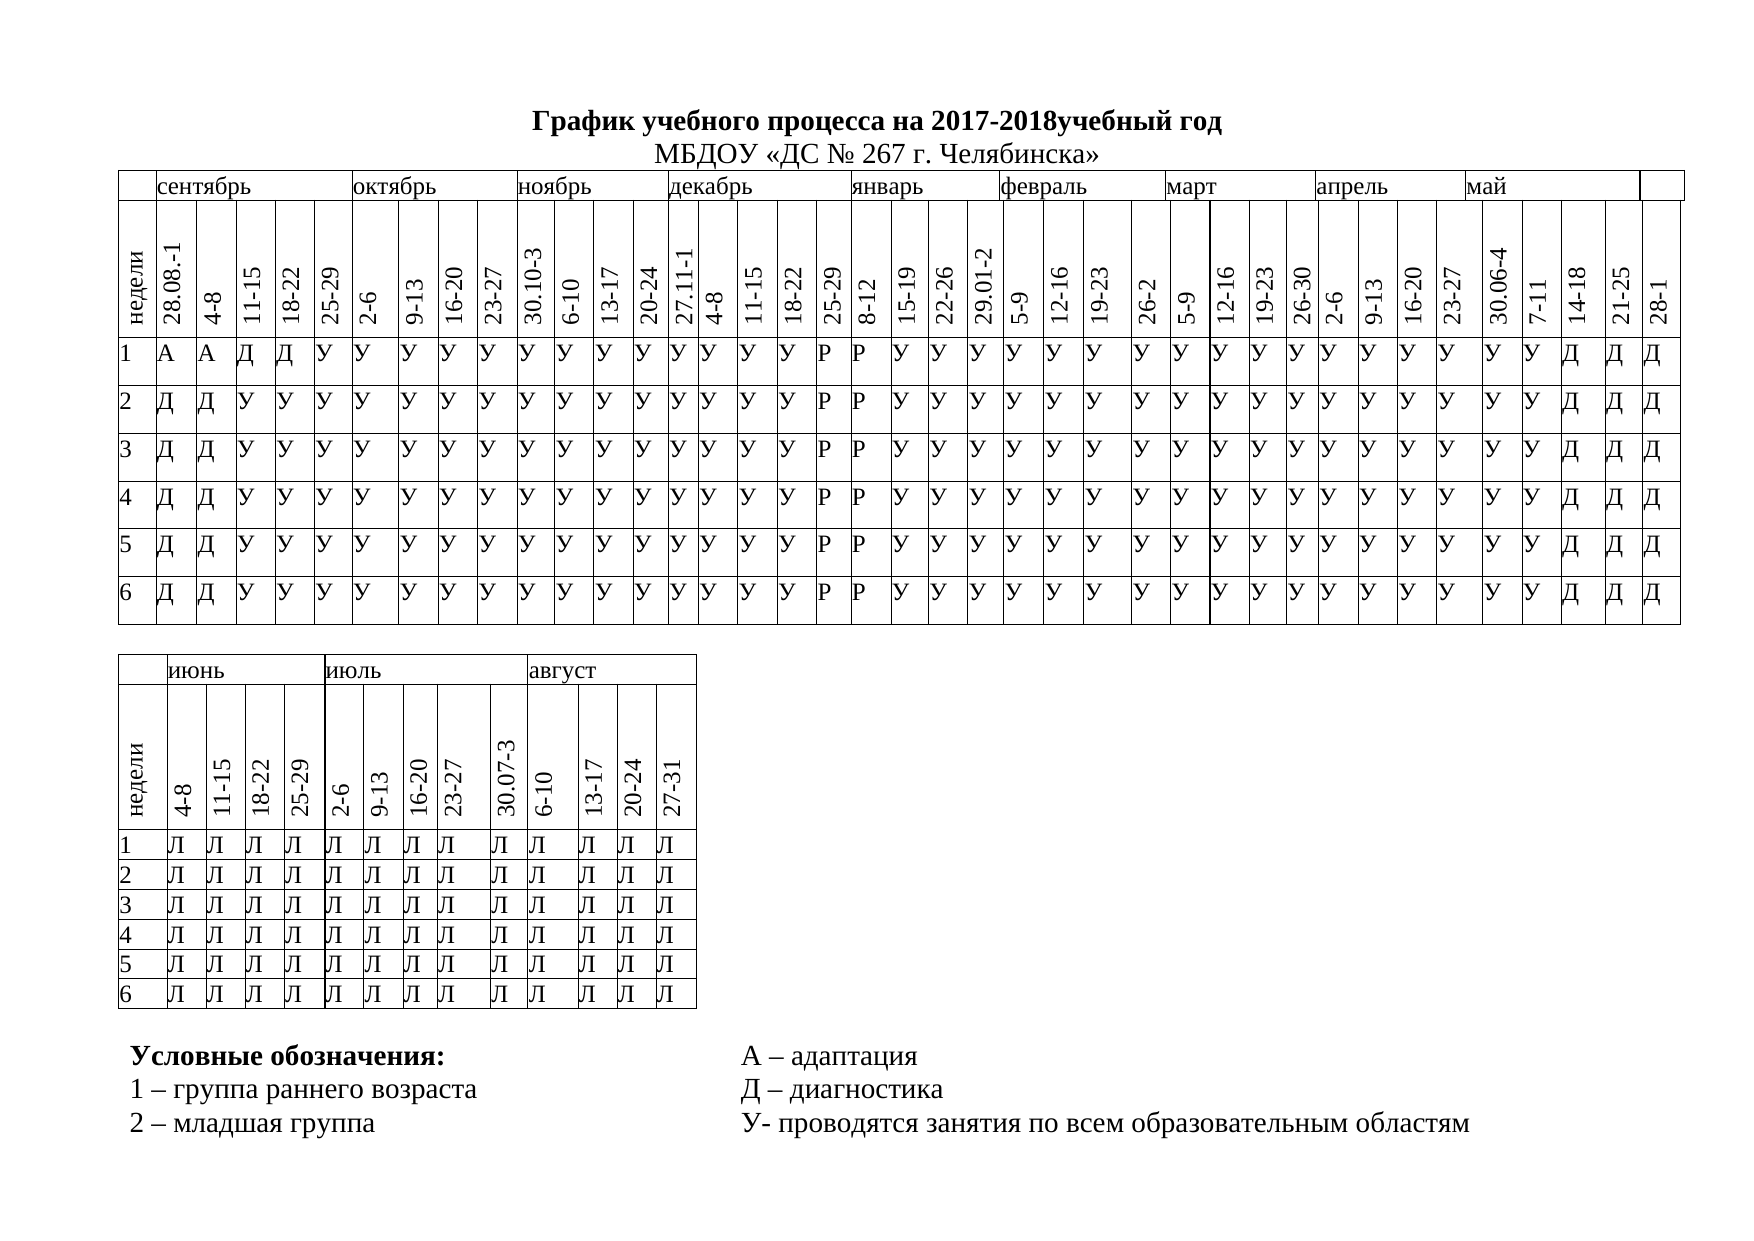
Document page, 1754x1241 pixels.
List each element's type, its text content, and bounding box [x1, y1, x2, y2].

table_cell У [892, 338, 928, 385]
table_cell У [699, 434, 737, 481]
table_cell У [669, 434, 698, 481]
table_cell У [439, 482, 477, 528]
table_cell недели [119, 201, 156, 337]
table_cell Л [285, 830, 324, 859]
table_cell У [1084, 529, 1131, 576]
table_cell 22-26 [929, 201, 967, 337]
table_cell У [1171, 338, 1209, 385]
table_cell У [1004, 338, 1043, 385]
table_cell У [778, 386, 816, 433]
table_cell 23-27 [1437, 201, 1482, 337]
table_cell У [778, 529, 816, 576]
table_cell 6 [119, 577, 156, 624]
table_cell У [1084, 338, 1131, 385]
table_cell Л [491, 979, 527, 1008]
table_cell У [1483, 434, 1522, 481]
table_cell У [594, 529, 633, 576]
table_cell 5 [119, 950, 167, 978]
table_cell У [439, 529, 477, 576]
table_cell У [634, 529, 668, 576]
table_cell У [1483, 529, 1522, 576]
table_cell У [738, 434, 777, 481]
table_cell 11-15 [237, 201, 275, 337]
table_cell Л [285, 890, 324, 919]
table_cell А [197, 338, 236, 385]
table_cell Л [364, 860, 403, 889]
table_cell 3 [119, 890, 167, 919]
table_cell У [699, 386, 737, 433]
table_cell У [738, 529, 777, 576]
table_cell У [968, 338, 1003, 385]
table_cell У [968, 386, 1003, 433]
table_cell Д [1606, 482, 1642, 528]
table_cell Л [326, 920, 363, 948]
table_cell Л [528, 860, 578, 889]
table_cell 2 [119, 860, 167, 889]
table_header август [528, 655, 696, 683]
table_header [119, 171, 156, 199]
table_cell У [634, 482, 668, 528]
table_cell 27.11-1 [669, 201, 698, 337]
table_cell Р [817, 529, 851, 576]
table_cell Л [285, 920, 324, 948]
table_cell У [399, 482, 438, 528]
table_cell 19-23 [1084, 201, 1131, 337]
table_cell У [237, 529, 275, 576]
table_cell 2-6 [1319, 201, 1358, 337]
table_cell Л [168, 950, 206, 978]
table_cell Л [528, 950, 578, 978]
table_cell Л [246, 950, 284, 978]
table_cell Л [404, 860, 437, 889]
table_cell У [738, 482, 777, 528]
table_cell У [1171, 529, 1209, 576]
table_cell Л [404, 890, 437, 919]
table_cell У [1359, 434, 1397, 481]
table_cell У [738, 338, 777, 385]
table_cell 6-10 [528, 685, 578, 829]
table_cell У [1483, 386, 1522, 433]
table_cell У [1132, 482, 1170, 528]
table_cell У [1319, 434, 1358, 481]
table_cell 20-24 [634, 201, 668, 337]
table_cell Р [852, 386, 891, 433]
table_cell Д [1562, 577, 1605, 624]
table_cell 5 [119, 529, 156, 576]
table_cell Р [852, 482, 891, 528]
table_cell 6-10 [555, 201, 593, 337]
table_header сентябрь [157, 171, 352, 199]
table_cell 15-19 [892, 201, 928, 337]
text График учебного процесса на 2017-2018учебный год [118, 103, 1636, 136]
table_cell У [1319, 482, 1358, 528]
table_cell У [276, 529, 314, 576]
table_cell У [1044, 482, 1083, 528]
table_cell 16-20 [1398, 201, 1436, 337]
table_cell 11-15 [738, 201, 777, 337]
table_cell У [1359, 386, 1397, 433]
table_header июнь [168, 655, 324, 683]
table_cell У [1132, 577, 1170, 624]
table_cell 23-27 [478, 201, 517, 337]
table_cell Л [326, 830, 363, 859]
table_header июль [326, 655, 527, 683]
table_cell У [439, 338, 477, 385]
table_cell У [439, 577, 477, 624]
table_cell Д [1562, 386, 1605, 433]
table_cell У [353, 434, 398, 481]
table_cell У [594, 434, 633, 481]
table_cell У [315, 386, 352, 433]
table_cell Л [246, 830, 284, 859]
table_cell Л [168, 979, 206, 1008]
table_cell 16-20 [404, 685, 437, 829]
table_cell У [237, 482, 275, 528]
table_cell Л [579, 830, 617, 859]
table_cell У [1359, 577, 1397, 624]
table_header март [1166, 171, 1315, 199]
table_cell Л [168, 920, 206, 948]
table_cell 12-16 [1211, 201, 1249, 337]
table_cell Д [1562, 338, 1605, 385]
table_cell Д [1643, 434, 1680, 481]
table_cell 13-17 [579, 685, 617, 829]
table_cell Л [207, 920, 245, 948]
table_cell Л [326, 950, 363, 978]
table_cell Л [491, 860, 527, 889]
table_cell У [594, 338, 633, 385]
table_cell Л [168, 830, 206, 859]
table_cell У [1004, 482, 1043, 528]
table_cell У [1287, 482, 1318, 528]
table_cell У [1211, 434, 1249, 481]
table_cell У [555, 434, 593, 481]
table_cell У [892, 386, 928, 433]
table_cell У [968, 434, 1003, 481]
table_cell У [892, 434, 928, 481]
table_cell Л [438, 979, 490, 1008]
table_header февраль [1000, 171, 1165, 199]
table_cell У [1044, 386, 1083, 433]
table_cell Л [618, 979, 656, 1008]
table_cell У [929, 577, 967, 624]
table_cell Л [285, 950, 324, 978]
table_cell У [555, 529, 593, 576]
table_cell 28.08.-1 [157, 201, 196, 337]
table_cell У [1250, 338, 1286, 385]
table_header [1641, 171, 1684, 199]
table_cell У [399, 338, 438, 385]
table_cell У [1523, 577, 1561, 624]
table_cell У [1211, 338, 1249, 385]
table_cell У [478, 529, 517, 576]
table_cell У [518, 386, 554, 433]
table_cell 30.07-3 [491, 685, 527, 829]
table_cell 25-29 [285, 685, 324, 829]
table_cell У [1250, 482, 1286, 528]
table_cell 13-17 [594, 201, 633, 337]
table_cell У [439, 386, 477, 433]
table_cell Д [1643, 482, 1680, 528]
table_cell У [1132, 434, 1170, 481]
table_cell Л [657, 979, 696, 1008]
table_cell У [353, 529, 398, 576]
table_cell У [892, 482, 928, 528]
table_cell Л [618, 950, 656, 978]
table_cell У [1398, 434, 1436, 481]
table_cell Л [207, 979, 245, 1008]
table_cell Л [285, 860, 324, 889]
table_cell 26-2 [1132, 201, 1170, 337]
table_cell Д [157, 577, 196, 624]
table_cell У [518, 434, 554, 481]
table_cell У [634, 434, 668, 481]
table_cell У [276, 434, 314, 481]
table_cell Д [1643, 529, 1680, 576]
table_cell У [555, 386, 593, 433]
table_cell У [1483, 577, 1522, 624]
table_cell Л [364, 950, 403, 978]
table_cell У [1171, 482, 1209, 528]
table_cell У [1004, 577, 1043, 624]
table_cell недели [119, 685, 167, 829]
table_cell Д [276, 338, 314, 385]
table_cell У [1250, 386, 1286, 433]
table_cell У [1132, 529, 1170, 576]
table_cell Л [168, 860, 206, 889]
table_cell У [1171, 386, 1209, 433]
table_header ноябрь [518, 171, 668, 199]
table_cell У [353, 482, 398, 528]
table_cell У [669, 338, 698, 385]
table_cell У [315, 529, 352, 576]
table_cell Р [852, 577, 891, 624]
table_header май [1466, 171, 1639, 199]
table_cell У [1287, 386, 1318, 433]
table_cell 6 [119, 979, 167, 1008]
table_cell Р [817, 386, 851, 433]
table_cell У [1398, 482, 1436, 528]
table_cell У [1398, 529, 1436, 576]
table_cell У [1004, 386, 1043, 433]
table_header октябрь [353, 171, 517, 199]
table_cell Л [528, 920, 578, 948]
table_cell У [929, 434, 967, 481]
table_cell Л [657, 830, 696, 859]
table_cell У [276, 482, 314, 528]
table_cell У [1044, 529, 1083, 576]
table_cell У [1044, 577, 1083, 624]
table_cell Д [1606, 386, 1642, 433]
table_cell Л [364, 830, 403, 859]
table_cell У [929, 386, 967, 433]
table_cell У [1359, 338, 1397, 385]
table_cell 18-22 [276, 201, 314, 337]
table_cell Р [817, 482, 851, 528]
table_cell 20-24 [618, 685, 656, 829]
text МБДОУ «ДС № 267 г. Челябинска» [118, 136, 1636, 170]
table_cell У [892, 529, 928, 576]
table_cell Л [168, 890, 206, 919]
table_cell У [634, 386, 668, 433]
table_cell 21-25 [1606, 201, 1642, 337]
table_cell У [1398, 386, 1436, 433]
table_cell У [555, 338, 593, 385]
table_cell У [399, 577, 438, 624]
table_cell Д [1643, 577, 1680, 624]
table_cell У [237, 434, 275, 481]
table_cell У [1437, 434, 1482, 481]
table_cell 29.01-2 [968, 201, 1003, 337]
table_cell Д [1562, 529, 1605, 576]
table_cell Л [246, 890, 284, 919]
table_cell Л [491, 920, 527, 948]
table_cell Л [404, 830, 437, 859]
table_cell 25-29 [817, 201, 851, 337]
table_cell Р [817, 577, 851, 624]
table_cell У [778, 338, 816, 385]
table_cell У [1250, 577, 1286, 624]
table_cell Л [438, 860, 490, 889]
table_cell Д [1643, 338, 1680, 385]
table_cell У [1437, 386, 1482, 433]
table_cell Д [157, 434, 196, 481]
table_cell Л [579, 950, 617, 978]
table_header декабрь [669, 171, 851, 199]
table_cell У [1437, 482, 1482, 528]
table_cell У [1084, 386, 1131, 433]
table_cell Л [657, 890, 696, 919]
table_cell У [669, 386, 698, 433]
table_cell У [1319, 338, 1358, 385]
table_cell У [1287, 338, 1318, 385]
table_header январь [852, 171, 999, 199]
table_cell Л [404, 920, 437, 948]
table_cell А [157, 338, 196, 385]
table_cell У [1483, 482, 1522, 528]
table_cell У [237, 577, 275, 624]
table_cell Л [528, 890, 578, 919]
table_cell Д [157, 529, 196, 576]
table_cell Д [197, 482, 236, 528]
table_cell У [669, 577, 698, 624]
table_cell У [1523, 529, 1561, 576]
table_cell У [1211, 577, 1249, 624]
table_cell Л [364, 890, 403, 919]
table_cell Р [852, 529, 891, 576]
table_cell Д [197, 577, 236, 624]
table_cell Д [237, 338, 275, 385]
table_cell У [353, 577, 398, 624]
table_cell У [1250, 434, 1286, 481]
table_cell Р [817, 434, 851, 481]
table_cell У [518, 338, 554, 385]
table_cell У [1319, 529, 1358, 576]
table_cell 8-12 [852, 201, 891, 337]
table_cell Л [528, 979, 578, 1008]
table_cell У [478, 338, 517, 385]
table_cell У [555, 577, 593, 624]
table_cell 16-20 [439, 201, 477, 337]
table_cell У [929, 338, 967, 385]
table_cell Л [438, 950, 490, 978]
table_cell 1 [119, 338, 156, 385]
table_cell У [929, 482, 967, 528]
table_cell Л [207, 950, 245, 978]
table_cell У [699, 338, 737, 385]
table_cell У [237, 386, 275, 433]
table_cell Л [246, 860, 284, 889]
table_cell Д [157, 482, 196, 528]
table_cell У [669, 529, 698, 576]
table_cell У [1132, 338, 1170, 385]
table_cell 7-11 [1523, 201, 1561, 337]
table_cell У [594, 482, 633, 528]
table_cell У [353, 338, 398, 385]
table_cell У [1398, 577, 1436, 624]
table_cell Л [579, 860, 617, 889]
table_cell У [478, 434, 517, 481]
table_cell У [353, 386, 398, 433]
table_cell У [399, 386, 438, 433]
table_cell У [315, 577, 352, 624]
table_cell 2-6 [326, 685, 363, 829]
table_cell У [1044, 338, 1083, 385]
table_cell Л [618, 830, 656, 859]
table_cell У [478, 577, 517, 624]
table_cell У [1004, 529, 1043, 576]
table_cell Д [1606, 577, 1642, 624]
table_cell У [1359, 529, 1397, 576]
table_cell У [1437, 338, 1482, 385]
table_cell 28-1 [1643, 201, 1680, 337]
table_cell 26-30 [1287, 201, 1318, 337]
table_cell 14-18 [1562, 201, 1605, 337]
table_cell Л [491, 950, 527, 978]
table_cell У [439, 434, 477, 481]
table_cell У [1523, 338, 1561, 385]
table_cell 4 [119, 920, 167, 948]
table_header апрель [1316, 171, 1465, 199]
table_cell 9-13 [399, 201, 438, 337]
table_cell Д [197, 386, 236, 433]
table_cell У [634, 338, 668, 385]
table_cell Л [579, 979, 617, 1008]
table_cell У [778, 434, 816, 481]
table_cell Л [326, 979, 363, 1008]
table_cell У [518, 577, 554, 624]
table_cell У [1523, 434, 1561, 481]
table_cell 9-13 [1359, 201, 1397, 337]
table_cell У [738, 577, 777, 624]
table_cell У [1211, 386, 1249, 433]
table_cell У [1084, 577, 1131, 624]
table_cell У [968, 577, 1003, 624]
table_cell У [555, 482, 593, 528]
table_cell У [399, 529, 438, 576]
table_cell Д [1606, 529, 1642, 576]
table_cell У [1523, 386, 1561, 433]
table_cell Л [438, 830, 490, 859]
table_cell 11-15 [207, 685, 245, 829]
table_cell У [1084, 482, 1131, 528]
table_cell Д [197, 434, 236, 481]
table_cell 27-31 [657, 685, 696, 829]
table_cell Л [491, 890, 527, 919]
table_cell Л [438, 920, 490, 948]
table_cell 5-9 [1171, 201, 1209, 337]
table_cell 30.10-3 [518, 201, 554, 337]
table_cell У [276, 386, 314, 433]
table_cell Р [852, 338, 891, 385]
table_cell Р [817, 338, 851, 385]
table_cell У [968, 529, 1003, 576]
table_cell Л [657, 950, 696, 978]
table_cell У [1319, 386, 1358, 433]
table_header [118, 1038, 729, 1138]
table_cell У [968, 482, 1003, 528]
table_cell У [594, 577, 633, 624]
table_cell У [1132, 386, 1170, 433]
table_cell У [699, 482, 737, 528]
table_cell У [1004, 434, 1043, 481]
table_cell У [929, 529, 967, 576]
table_cell 12-16 [1044, 201, 1083, 337]
table_cell 1 [119, 830, 167, 859]
table_cell Л [618, 890, 656, 919]
table_cell У [1359, 482, 1397, 528]
table_cell У [1287, 434, 1318, 481]
table_cell У [1250, 529, 1286, 576]
table_cell Л [207, 890, 245, 919]
table_cell Л [364, 979, 403, 1008]
table_cell Д [1643, 386, 1680, 433]
table_cell У [699, 529, 737, 576]
table_cell Л [285, 979, 324, 1008]
table_cell У [399, 434, 438, 481]
table_cell У [1483, 338, 1522, 385]
table_cell Л [438, 890, 490, 919]
table_cell У [1084, 434, 1131, 481]
table_cell Д [197, 529, 236, 576]
table_cell Л [207, 860, 245, 889]
table_cell У [778, 482, 816, 528]
table_cell У [1287, 529, 1318, 576]
table_cell Л [491, 830, 527, 859]
table_cell Л [657, 860, 696, 889]
table_cell У [594, 386, 633, 433]
table_cell Л [246, 920, 284, 948]
table_cell Л [579, 920, 617, 948]
table_cell У [518, 482, 554, 528]
table_cell Л [207, 830, 245, 859]
table_cell 4 [119, 482, 156, 528]
table_cell Р [852, 434, 891, 481]
table_cell У [1211, 529, 1249, 576]
table_cell 18-22 [778, 201, 816, 337]
table_cell У [478, 386, 517, 433]
table_cell У [276, 577, 314, 624]
table_cell Л [618, 920, 656, 948]
table_cell У [1044, 434, 1083, 481]
table_cell Д [1606, 434, 1642, 481]
table_cell 4-8 [699, 201, 737, 337]
table_cell 3 [119, 434, 156, 481]
table_cell У [1437, 529, 1482, 576]
table_cell Л [579, 890, 617, 919]
table_cell У [1171, 434, 1209, 481]
table_cell Л [404, 979, 437, 1008]
table_cell 4-8 [197, 201, 236, 337]
table_cell Л [246, 979, 284, 1008]
table_cell У [1523, 482, 1561, 528]
table_cell Д [157, 386, 196, 433]
table_cell 19-23 [1250, 201, 1286, 337]
table_cell 23-27 [438, 685, 490, 829]
table_cell 2-6 [353, 201, 398, 337]
table_cell У [315, 482, 352, 528]
table_cell 2 [119, 386, 156, 433]
table_cell Л [404, 950, 437, 978]
table_cell У [699, 577, 737, 624]
table_cell Д [1606, 338, 1642, 385]
table_cell У [315, 434, 352, 481]
table_cell У [1398, 338, 1436, 385]
table_cell У [738, 386, 777, 433]
table_cell У [892, 577, 928, 624]
table_cell У [634, 577, 668, 624]
table_cell Л [326, 890, 363, 919]
table_cell У [478, 482, 517, 528]
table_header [729, 1038, 1629, 1138]
table_cell 5-9 [1004, 201, 1043, 337]
table_cell Л [657, 920, 696, 948]
table_cell 25-29 [315, 201, 352, 337]
table_cell У [518, 529, 554, 576]
table_cell Д [1562, 434, 1605, 481]
table_cell Л [528, 830, 578, 859]
table_cell Л [618, 860, 656, 889]
table_cell У [1287, 577, 1318, 624]
table_cell У [315, 338, 352, 385]
table_cell Л [364, 920, 403, 948]
table_cell У [1319, 577, 1358, 624]
table_cell У [669, 482, 698, 528]
table_cell У [778, 577, 816, 624]
table_cell 18-22 [246, 685, 284, 829]
table_cell 4-8 [168, 685, 206, 829]
table_cell Л [326, 860, 363, 889]
table_header [119, 655, 167, 683]
table_cell 9-13 [364, 685, 403, 829]
table_cell У [1171, 577, 1209, 624]
table_cell У [1211, 482, 1249, 528]
table_cell Д [1562, 482, 1605, 528]
table_cell У [1437, 577, 1482, 624]
table_cell 30.06-4 [1483, 201, 1522, 337]
